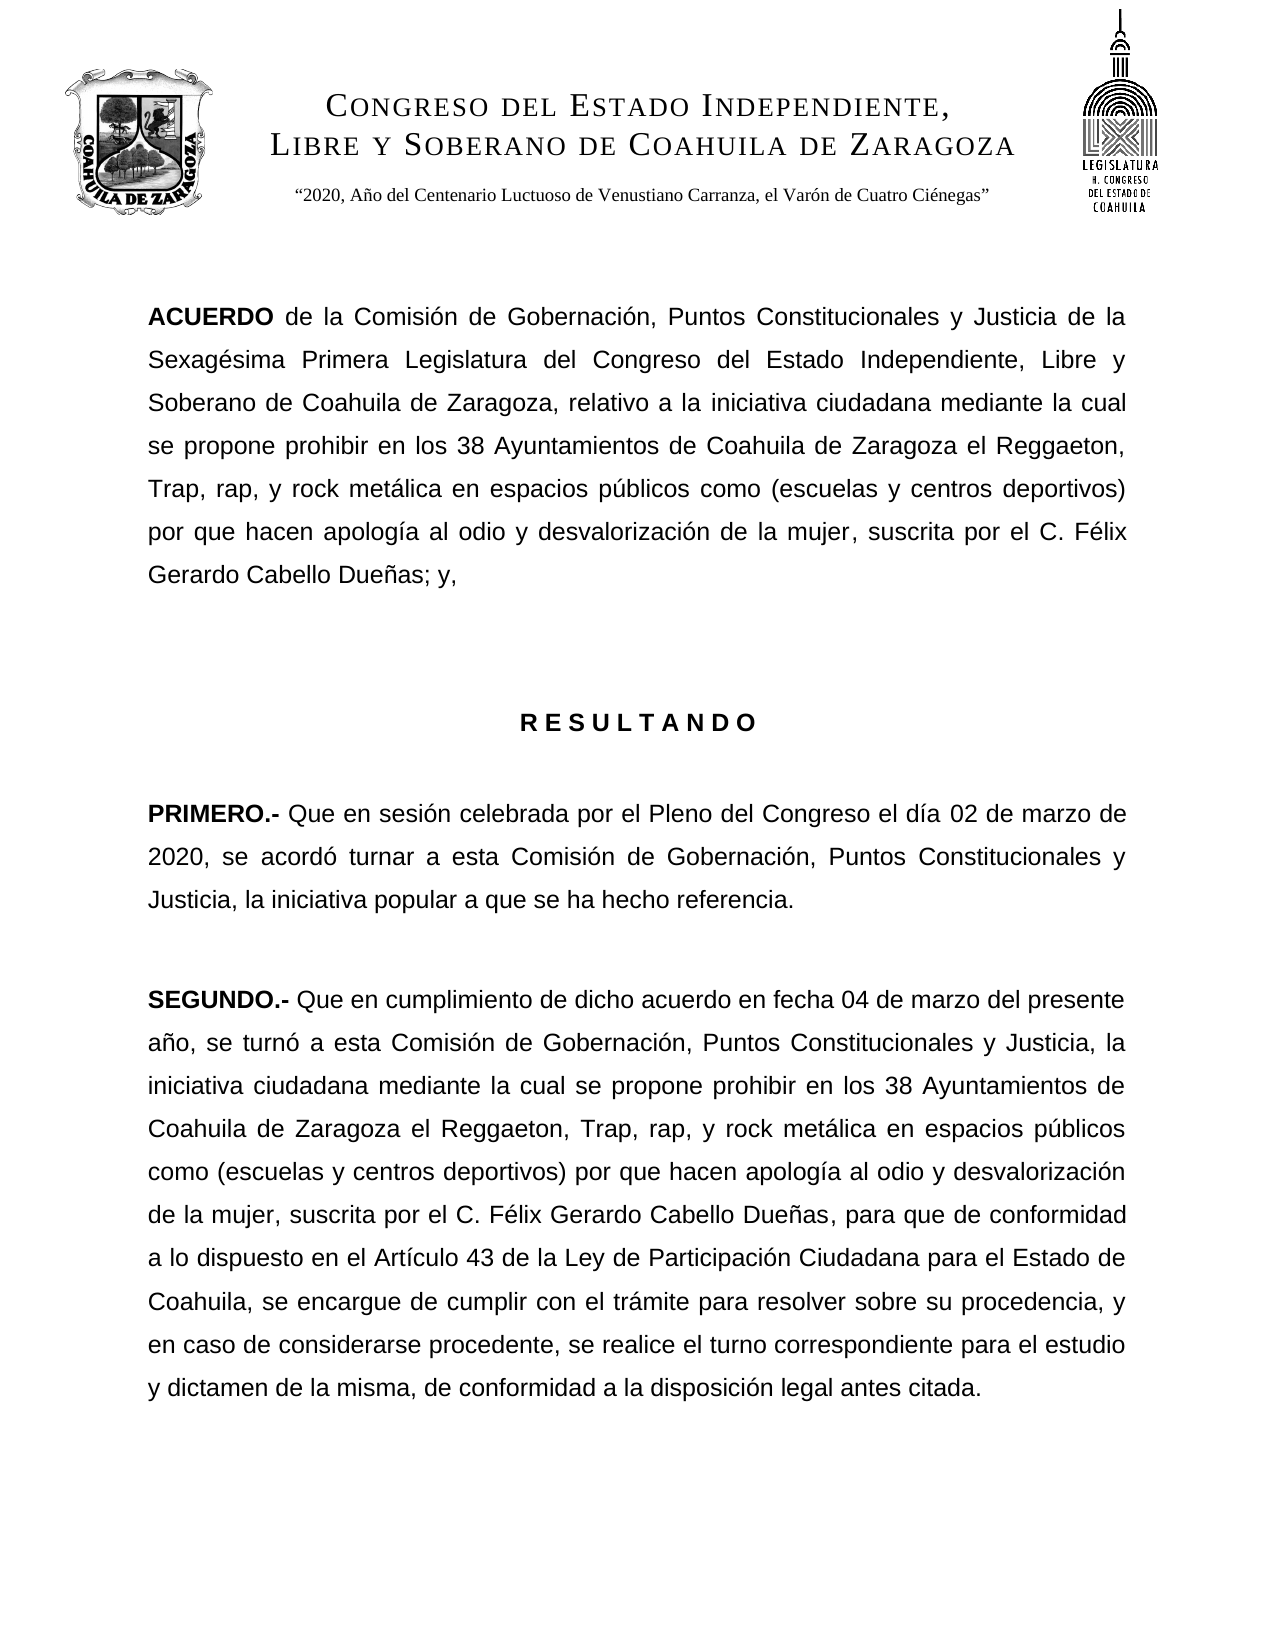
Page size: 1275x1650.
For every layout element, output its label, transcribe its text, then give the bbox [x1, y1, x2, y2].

text SEGUNDO.- Que en cumplimiento de dicho acuerdo en fecha 04 de marzo del presente año, se turnó a esta Comisión de Gobernación, Puntos Constitucionales y Justicia, la iniciativa ciudadana mediante la cual se propone prohibir en los 38 Ayuntamientos de Coahuila de Zaragoza el Reggaeton, Trap, rap, y rock metálica en espacios públicos como (escuelas y centros deportivos) por que hacen apología al odio y desvalorización de la mujer, suscrita por el C. Félix Gerardo Cabello Dueñas, para que de conformidad a lo dispuesto en el Artículo 43 de la Ley de Participación Ciudadana para el Estado de Coahuila, se encargue de cumplir con el trámite para resolver sobre su procedencia, y en caso de considerarse procedente, se realice el turno correspondiente para el estudio y dictamen de la misma, de conformidad a la disposición legal antes citada. [148, 985, 1127, 1402]
text PRIMERO.- Que en sesión celebrada por el Pleno del Congreso el día 02 de marzo de 2020, se acordó turnar a esta Comisión de Gobernación, Puntos Constitucionales y Justicia, la iniciativa popular a que se ha hecho referencia. [148, 799, 1127, 914]
text ACUERDO de la Comisión de Gobernación, Puntos Constitucionales y Justicia de la Sexagésima Primera Legislatura del Congreso del Estado Independiente, Libre y Soberano de Coahuila de Zaragoza, relativo a la iniciativa ciudadana mediante la cual se propone prohibir en los 38 Ayuntamientos de Coahuila de Zaragoza el Reggaeton, Trap, rap, y rock metálica en espacios públicos como (escuelas y centros deportivos) por que hacen apología al odio y desvalorización de la mujer, suscrita por el C. Félix Gerardo Cabello Dueñas; y, [148, 301, 1127, 589]
picture [64, 69, 213, 215]
picture [1083, 9, 1158, 212]
text R E S U L T A N D O [148, 708, 1127, 737]
